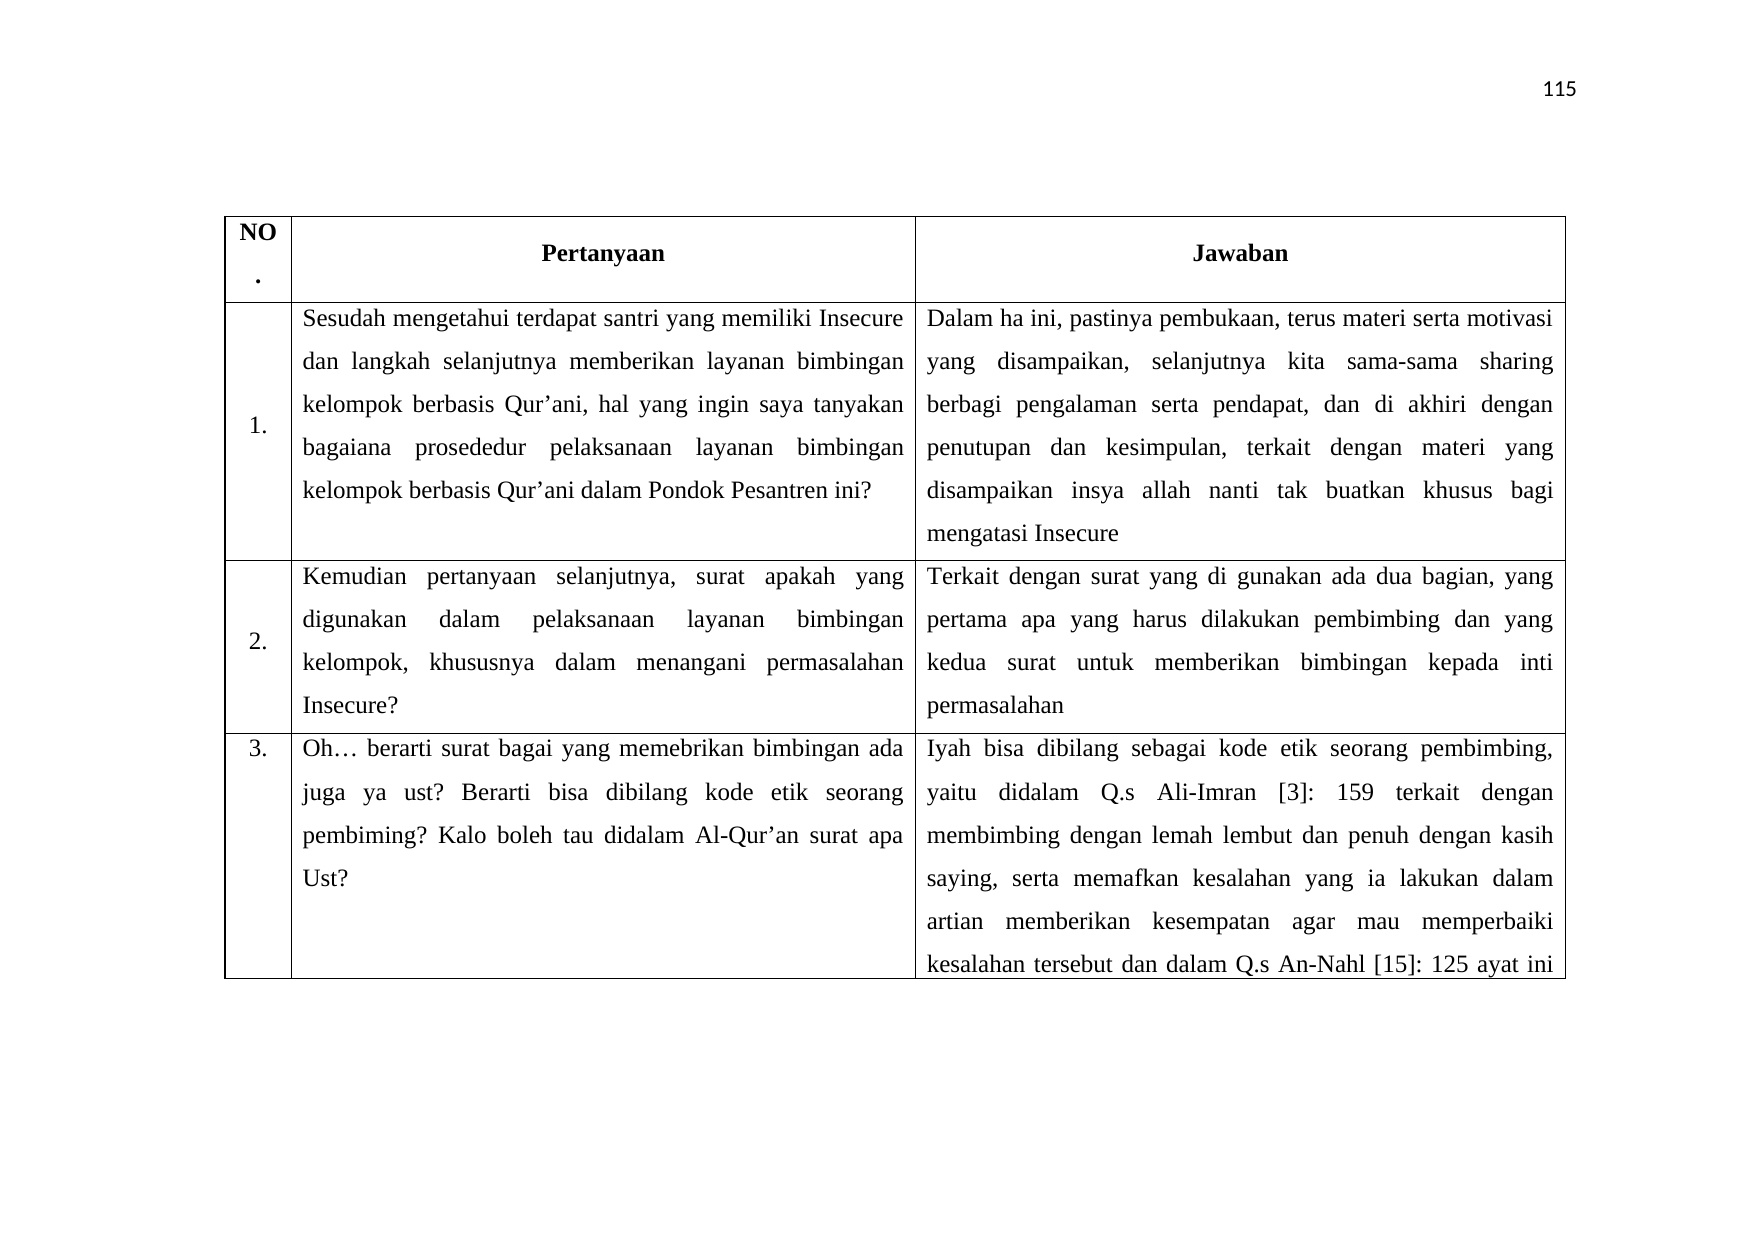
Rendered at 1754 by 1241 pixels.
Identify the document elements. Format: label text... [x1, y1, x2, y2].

table_cell Kemudian pertanyaan selanjutnya, surat apakah yang digunakan dalam pelaksanaan layanan bimbingan kelompok, khususnya dalam menangani permasalahan Insecure? [292, 561, 915, 732]
table_cell Terkait dengan surat yang di gunakan ada dua bagian, yang pertama apa yang harus dilakukan pembimbing dan yang kedua surat untuk memberikan bimbingan kepada inti permasalahan [916, 561, 1565, 732]
table_header Jawaban [916, 217, 1565, 302]
table_cell 3. [226, 734, 291, 978]
table_cell Sesudah mengetahui terdapat santri yang memiliki Insecure dan langkah selanjutnya memberikan layanan bimbingan kelompok berbasis Qur’ani, hal yang ingin saya tanyakan bagaiana prosededur pelaksanaan layanan bimbingan kelompok berbasis Qur’ani dalam Pondok Pesantren ini? [292, 303, 915, 560]
table_cell 2. [226, 561, 291, 732]
table_cell 1. [226, 303, 291, 560]
table_header Pertanyaan [292, 217, 915, 302]
table_header NO. [226, 217, 291, 302]
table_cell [292, 734, 915, 978]
table_cell Dalam ha ini, pastinya pembukaan, terus materi serta motivasi yang disampaikan, selanjutnya kita sama-sama sharing berbagi pengalaman serta pendapat, dan di akhiri dengan penutupan dan kesimpulan, terkait dengan materi yang disampaikan insya allah nanti tak buatkan khusus bagi mengatasi Insecure [916, 303, 1565, 560]
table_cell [916, 734, 1565, 978]
